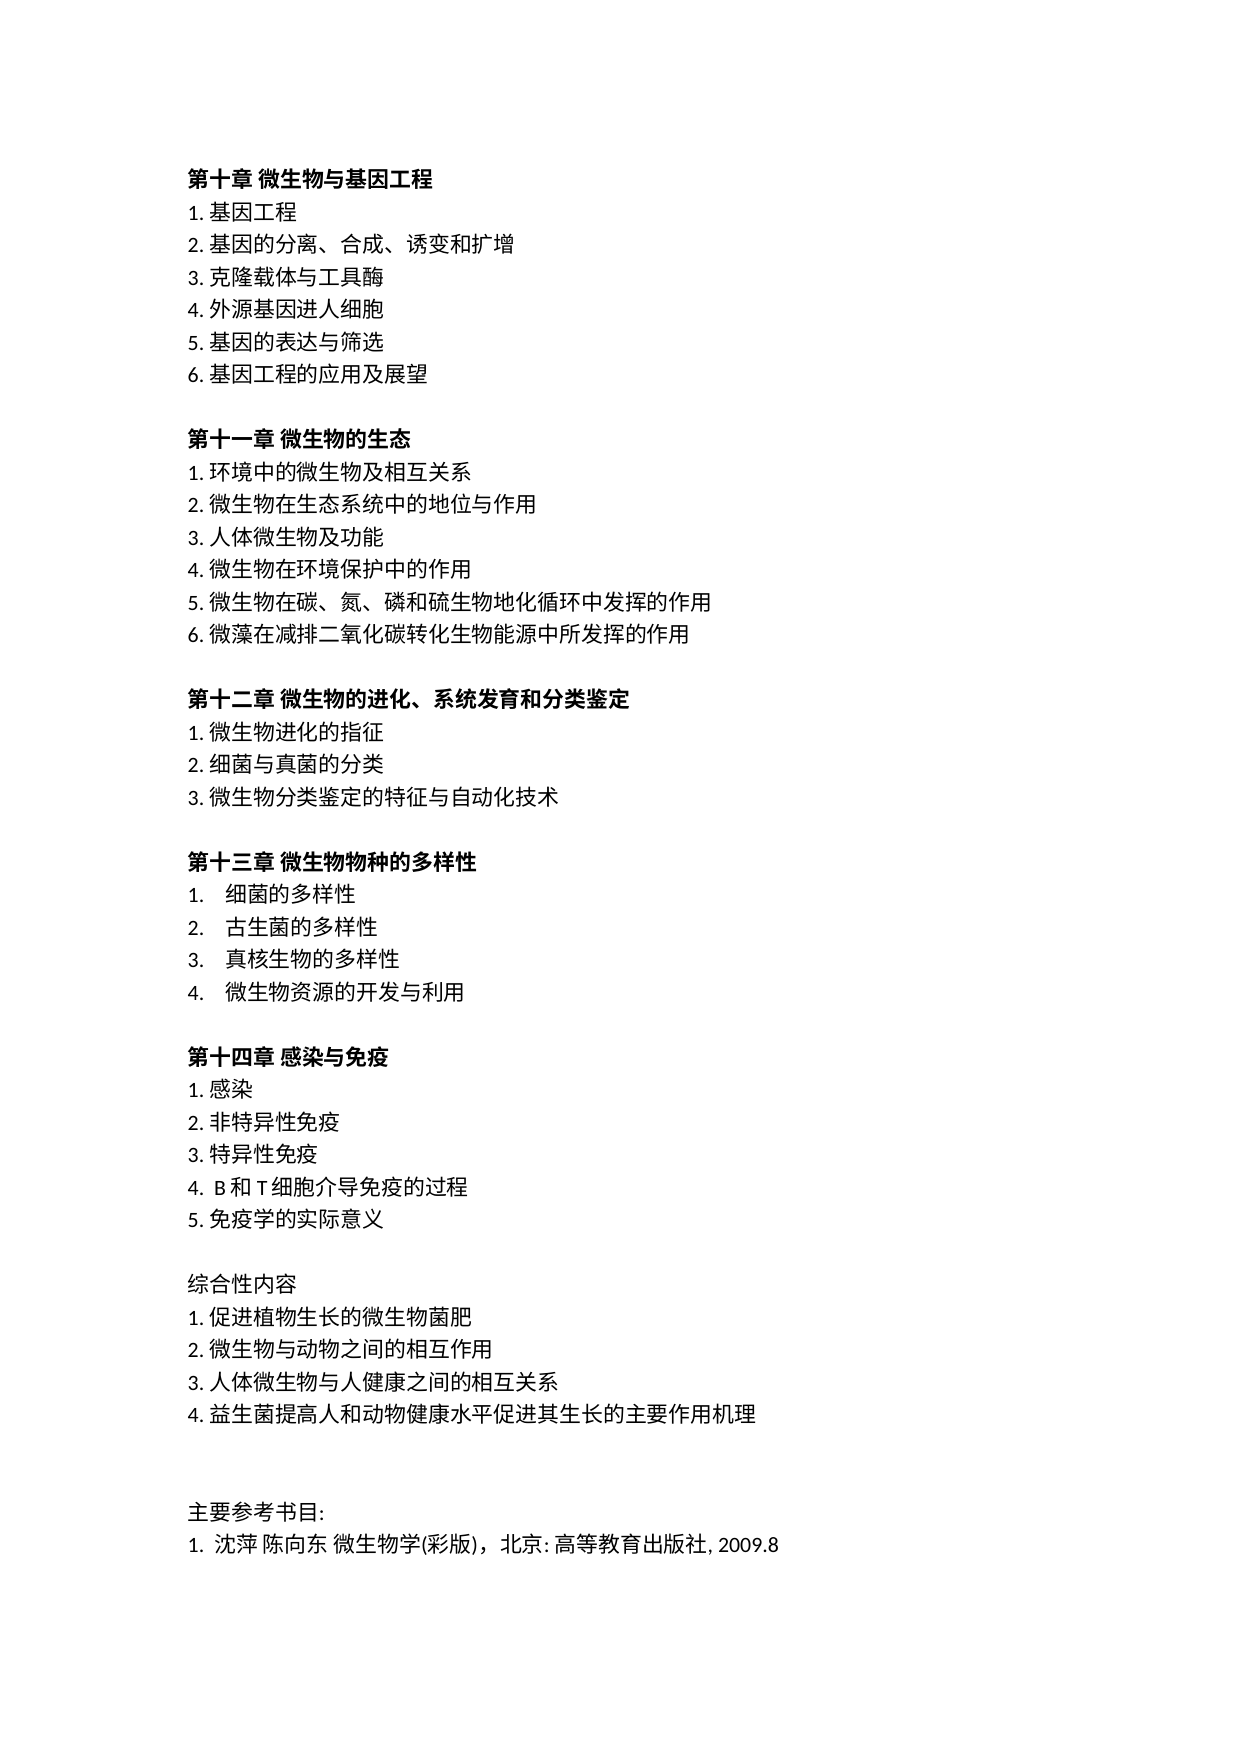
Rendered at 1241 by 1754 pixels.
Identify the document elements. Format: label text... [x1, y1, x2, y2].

text 4. 外源基因进人细胞 [187, 292, 1053, 324]
text 2. 细菌与真菌的分类 [187, 747, 1053, 779]
text 主要参考书目: [187, 1494, 1053, 1527]
text 5. 基因的表达与筛选 [187, 324, 1053, 357]
text 1. 微生物进化的指征 [187, 714, 1053, 747]
text 6. 微藻在减排二氧化碳转化生物能源中所发挥的作用 [187, 617, 1053, 649]
text 5. 微生物在碳、氮、磷和硫生物地化循环中发挥的作用 [187, 584, 1053, 617]
text 5. 免疫学的实际意义 [187, 1202, 1053, 1234]
text 1. 沈萍 陈向东 微生物学(彩版)，北京: 高等教育出版社, 2009.8 [187, 1527, 1053, 1559]
text 3. 特异性免疫 [187, 1137, 1053, 1169]
text 3. 人体微生物及功能 [187, 519, 1053, 552]
text 3. 人体微生物与人健康之间的相互关系 [187, 1364, 1053, 1397]
text 4. 益生菌提高人和动物健康水平促进其生长的主要作用机理 [187, 1397, 1053, 1429]
text 2. 微生物在生态系统中的地位与作用 [187, 487, 1053, 519]
text 3. 微生物分类鉴定的特征与自动化技术 [187, 779, 1053, 812]
text 1. 促进植物生长的微生物菌肥 [187, 1299, 1053, 1332]
list 微生物资源的开发与利用 [187, 974, 1053, 1007]
list 古生菌的多样性 [187, 909, 1053, 942]
text 第十章 微生物与基因工程 [187, 162, 1053, 194]
text 2. 基因的分离、合成、诱变和扩增 [187, 227, 1053, 259]
text 1. 环境中的微生物及相互关系 [187, 454, 1053, 487]
text 2. 非特异性免疫 [187, 1104, 1053, 1137]
list 细菌的多样性 [187, 877, 1053, 909]
text 1. 基因工程 [187, 194, 1053, 227]
text 1. 感染 [187, 1072, 1053, 1104]
text 2. 微生物与动物之间的相互作用 [187, 1332, 1053, 1364]
text 综合性内容 [187, 1267, 1053, 1299]
text 第十三章 微生物物种的多样性 [187, 844, 1053, 877]
text 4. B和T细胞介导免疫的过程 [187, 1169, 1053, 1202]
text 4. 微生物在环境保护中的作用 [187, 552, 1053, 584]
text 第十一章 微生物的生态 [187, 422, 1053, 454]
text 6. 基因工程的应用及展望 [187, 357, 1053, 389]
text 第十四章 感染与免疫 [187, 1039, 1053, 1072]
text 第十二章 微生物的进化、系统发育和分类鉴定 [187, 682, 1053, 714]
list 真核生物的多样性 [187, 942, 1053, 974]
text 3. 克隆载体与工具酶 [187, 259, 1053, 292]
